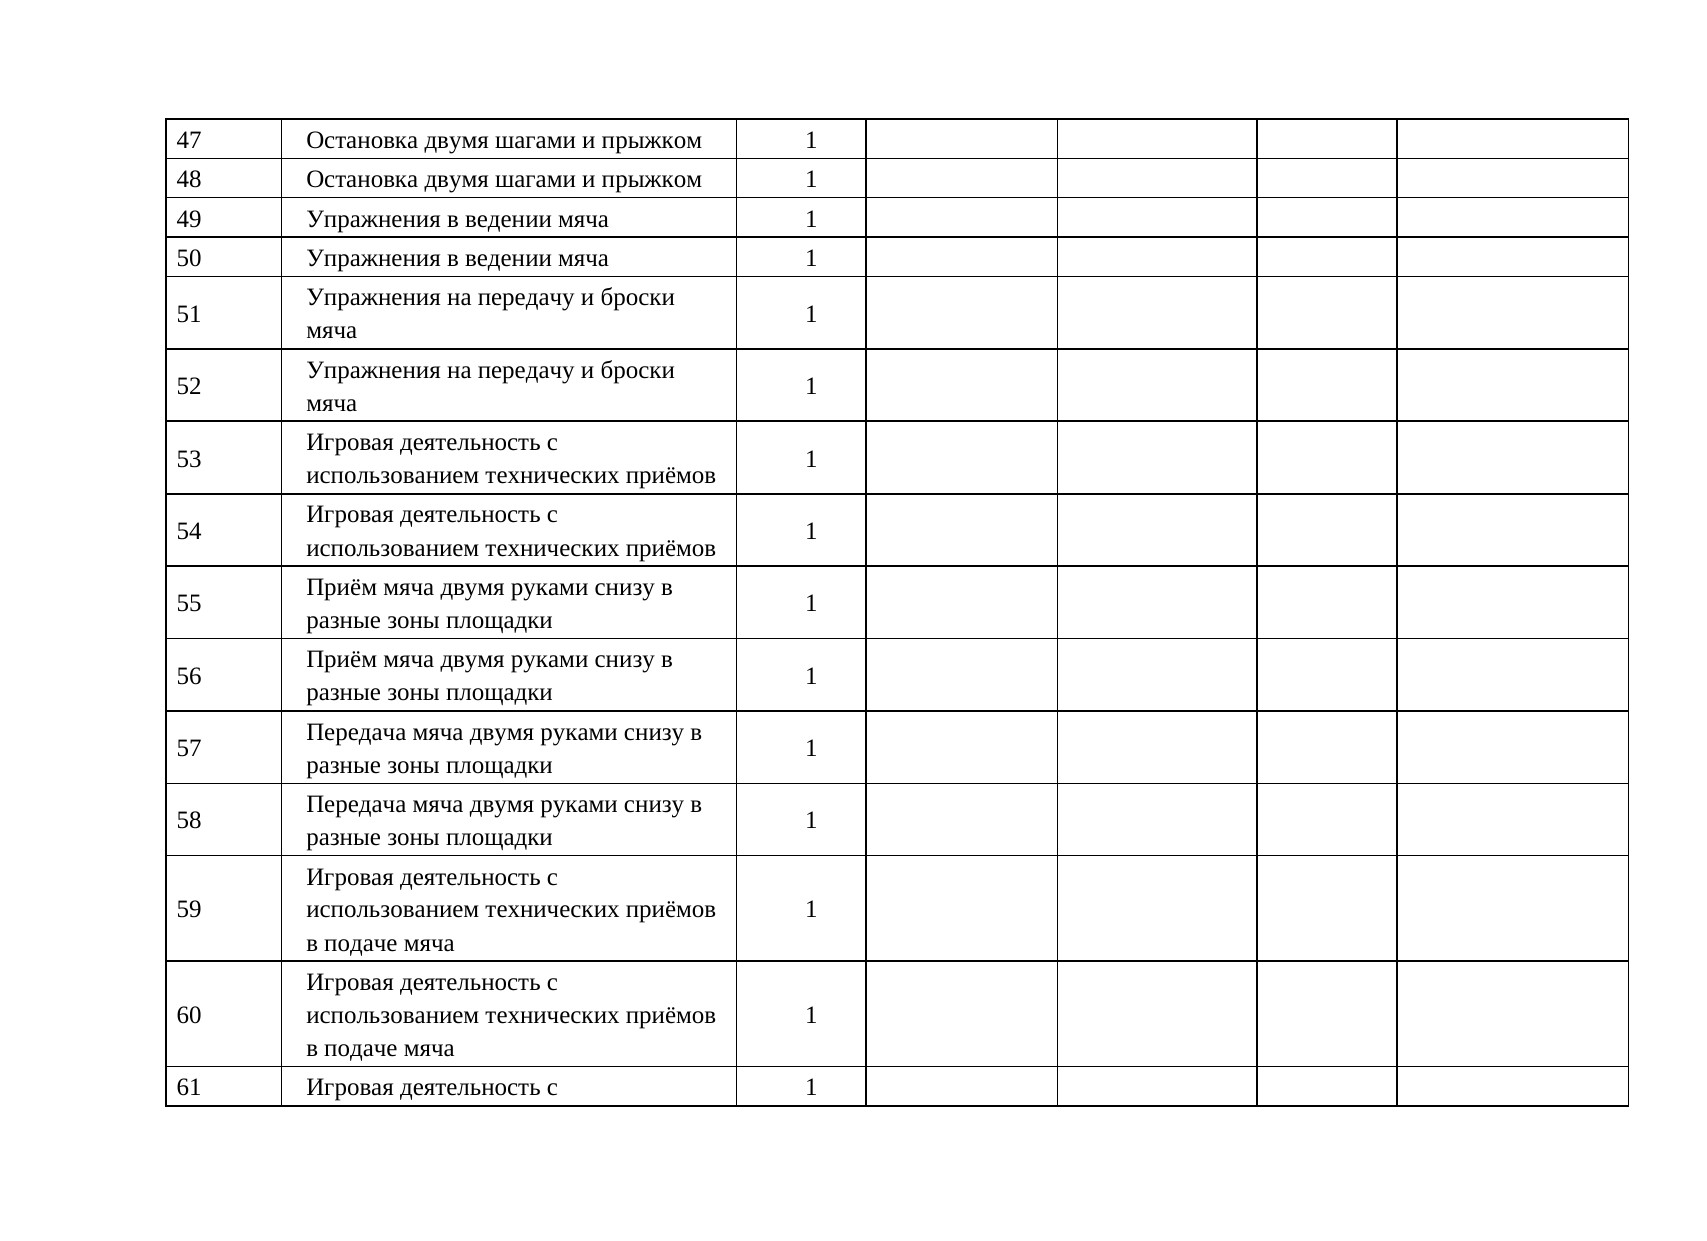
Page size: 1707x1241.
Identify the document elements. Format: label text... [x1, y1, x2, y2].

table_cell 48 [167, 159, 281, 197]
table_cell [1058, 238, 1256, 276]
table_cell [867, 198, 1057, 236]
table_cell [867, 350, 1057, 420]
table_cell [1258, 159, 1396, 197]
table_cell Упражнения в ведении мяча [282, 238, 736, 276]
table_cell 50 [167, 238, 281, 276]
table_cell [1058, 639, 1256, 710]
table_cell [1398, 238, 1628, 276]
table_cell [1398, 159, 1628, 197]
table_cell [1058, 784, 1256, 855]
table_cell [1258, 712, 1396, 782]
table_cell [1258, 198, 1396, 236]
table_cell [1058, 962, 1256, 1066]
table_cell [867, 159, 1057, 197]
table_cell Игровая деятельность с использованием технических приёмов в подаче мяча [282, 962, 736, 1066]
table_cell Остановка двумя шагами и прыжком [282, 120, 736, 157]
table_cell [1398, 784, 1628, 855]
table_cell [867, 120, 1057, 157]
table_cell Упражнения на передачу и броски мяча [282, 277, 736, 348]
table_cell [1058, 712, 1256, 782]
table_cell [867, 639, 1057, 710]
table_cell 1 [737, 350, 865, 420]
table_cell [1398, 350, 1628, 420]
table_cell [1258, 350, 1396, 420]
table_cell 1 [737, 238, 865, 276]
table_cell [867, 962, 1057, 1066]
table_cell 59 [167, 856, 281, 960]
table_cell 1 [737, 277, 865, 348]
table_cell 55 [167, 567, 281, 638]
table_cell [1398, 1067, 1628, 1105]
table_cell [1258, 962, 1396, 1066]
table_cell [1398, 712, 1628, 782]
table_cell 60 [167, 962, 281, 1066]
table_cell [1398, 962, 1628, 1066]
table_cell [867, 238, 1057, 276]
table_cell 61 [167, 1067, 281, 1105]
table_cell 47 [167, 120, 281, 157]
table_cell Игровая деятельность с использованием технических приёмов [282, 495, 736, 565]
table_cell 1 [737, 120, 865, 157]
table_cell [867, 1067, 1057, 1105]
table_cell Игровая деятельность с использованием технических приёмов в подаче мяча [282, 856, 736, 960]
table_cell Приём мяча двумя руками снизу в разные зоны площадки [282, 567, 736, 638]
table_cell [1258, 567, 1396, 638]
table_cell Игровая деятельность с использованием технических приёмов [282, 422, 736, 493]
table_cell 1 [737, 159, 865, 197]
table_cell 52 [167, 350, 281, 420]
table_cell [1398, 422, 1628, 493]
table_cell [1058, 495, 1256, 565]
table_cell [1258, 238, 1396, 276]
table_cell Остановка двумя шагами и прыжком [282, 159, 736, 197]
table_cell [1398, 277, 1628, 348]
table_cell Приём мяча двумя руками снизу в разные зоны площадки [282, 639, 736, 710]
table_cell 54 [167, 495, 281, 565]
table_cell [1398, 567, 1628, 638]
table_cell [867, 856, 1057, 960]
table_cell 1 [737, 712, 865, 782]
table_cell Передача мяча двумя руками снизу в разные зоны площадки [282, 712, 736, 782]
table_cell 57 [167, 712, 281, 782]
table_cell [1058, 350, 1256, 420]
table_cell [1058, 567, 1256, 638]
table_cell 1 [737, 856, 865, 960]
table_cell [1258, 856, 1396, 960]
table_cell Упражнения на передачу и броски мяча [282, 350, 736, 420]
table_cell Упражнения в ведении мяча [282, 198, 736, 236]
table_cell [1398, 639, 1628, 710]
table_cell [1058, 120, 1256, 157]
table_cell [1398, 198, 1628, 236]
table_cell 1 [737, 962, 865, 1066]
table_cell [1058, 198, 1256, 236]
table_cell 49 [167, 198, 281, 236]
table_cell [1258, 784, 1396, 855]
table_cell [1258, 639, 1396, 710]
table_cell Передача мяча двумя руками снизу в разные зоны площадки [282, 784, 736, 855]
table_cell 56 [167, 639, 281, 710]
table_cell 1 [737, 495, 865, 565]
table_cell [1058, 1067, 1256, 1105]
table_cell [867, 712, 1057, 782]
table_cell [1058, 422, 1256, 493]
table_cell 53 [167, 422, 281, 493]
table_cell [1258, 422, 1396, 493]
table_cell [867, 784, 1057, 855]
table_cell 51 [167, 277, 281, 348]
table_cell 58 [167, 784, 281, 855]
table_cell [867, 422, 1057, 493]
table_cell [1258, 120, 1396, 157]
table_cell [1398, 856, 1628, 960]
table_cell [1398, 495, 1628, 565]
table_cell 1 [737, 784, 865, 855]
table_cell [1058, 277, 1256, 348]
table_cell [1058, 856, 1256, 960]
table_cell 1 [737, 639, 865, 710]
table_cell 1 [737, 1067, 865, 1105]
table_cell [1258, 277, 1396, 348]
table_cell [1398, 120, 1628, 157]
table_cell 1 [737, 198, 865, 236]
table_cell 1 [737, 422, 865, 493]
table_cell [867, 495, 1057, 565]
table_cell [867, 567, 1057, 638]
table_cell 1 [737, 567, 865, 638]
table_cell [1058, 159, 1256, 197]
table_cell [1258, 1067, 1396, 1105]
table_cell [867, 277, 1057, 348]
table_cell [1258, 495, 1396, 565]
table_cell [282, 1067, 736, 1105]
